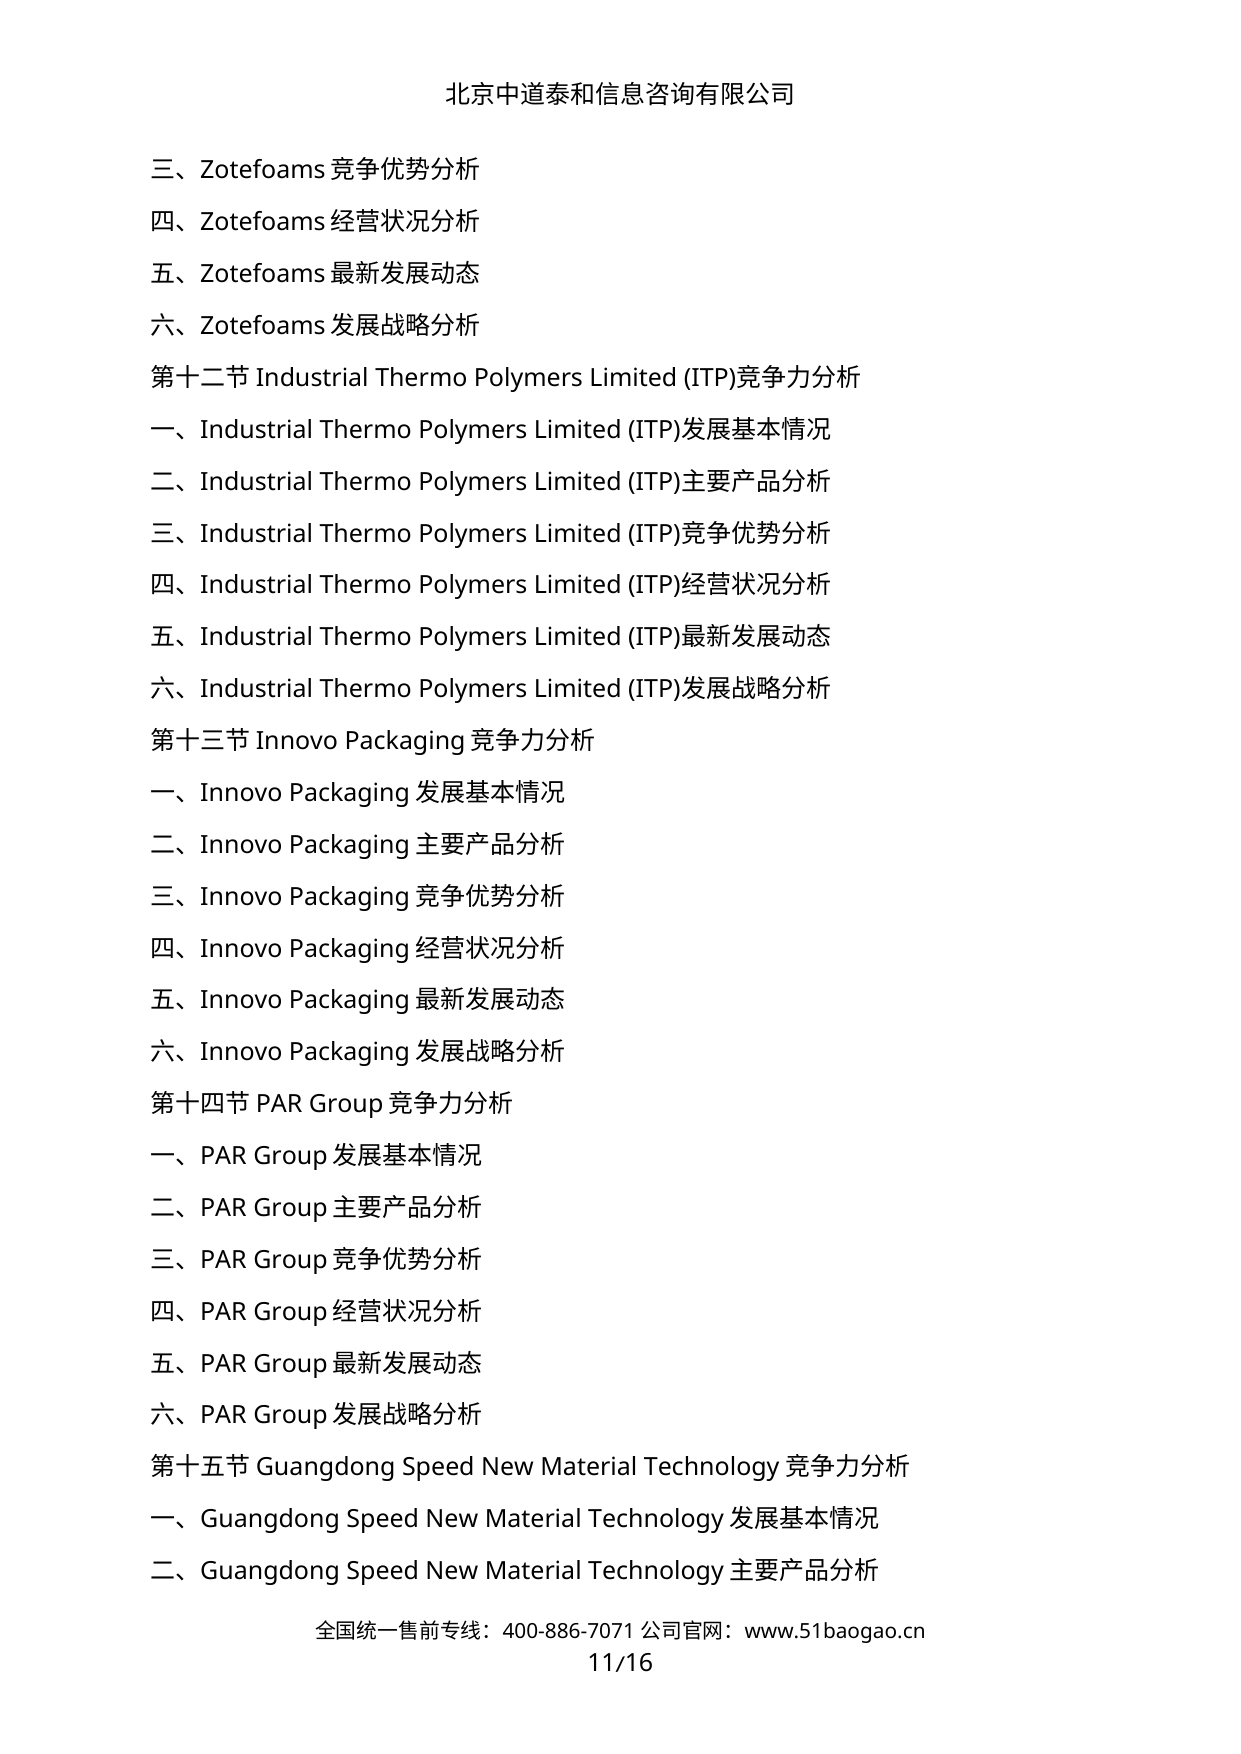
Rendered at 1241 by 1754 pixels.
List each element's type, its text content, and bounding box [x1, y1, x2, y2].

text 四、Innovo Packaging经营状况分析 [150, 928, 1090, 964]
text 二、PAR Group主要产品分析 [150, 1187, 1090, 1224]
text 一、Guangdong Speed New Material Technology发展基本情况 [150, 1499, 1090, 1535]
text 第十四节 PAR Group竞争力分析 [150, 1084, 1090, 1120]
text 三、Industrial Thermo Polymers Limited (ITP)竞争优势分析 [150, 513, 1090, 549]
text 四、PAR Group经营状况分析 [150, 1291, 1090, 1327]
text 一、Industrial Thermo Polymers Limited (ITP)发展基本情况 [150, 409, 1090, 446]
text 第十三节 Innovo Packaging竞争力分析 [150, 721, 1090, 757]
text 五、Industrial Thermo Polymers Limited (ITP)最新发展动态 [150, 617, 1090, 653]
text 四、Zotefoams经营状况分析 [150, 202, 1090, 238]
text 六、Zotefoams发展战略分析 [150, 306, 1090, 342]
text 一、PAR Group发展基本情况 [150, 1136, 1090, 1172]
text 五、Innovo Packaging最新发展动态 [150, 980, 1090, 1016]
text 六、Innovo Packaging发展战略分析 [150, 1032, 1090, 1068]
text 六、PAR Group发展战略分析 [150, 1395, 1090, 1431]
text 五、Zotefoams最新发展动态 [150, 254, 1090, 290]
text 二、Innovo Packaging主要产品分析 [150, 824, 1090, 861]
text 第十五节 Guangdong Speed New Material Technology竞争力分析 [150, 1447, 1090, 1483]
text 五、PAR Group最新发展动态 [150, 1343, 1090, 1379]
text 第十二节 Industrial Thermo Polymers Limited (ITP)竞争力分析 [150, 357, 1090, 394]
text 三、PAR Group竞争优势分析 [150, 1239, 1090, 1276]
text 一、Innovo Packaging发展基本情况 [150, 772, 1090, 809]
text 二、Industrial Thermo Polymers Limited (ITP)主要产品分析 [150, 461, 1090, 497]
text 六、Industrial Thermo Polymers Limited (ITP)发展战略分析 [150, 669, 1090, 705]
text 二、Guangdong Speed New Material Technology主要产品分析 [150, 1551, 1090, 1587]
text 四、Industrial Thermo Polymers Limited (ITP)经营状况分析 [150, 565, 1090, 601]
text 三、Innovo Packaging竞争优势分析 [150, 876, 1090, 912]
text 三、Zotefoams竞争优势分析 [150, 150, 1090, 186]
